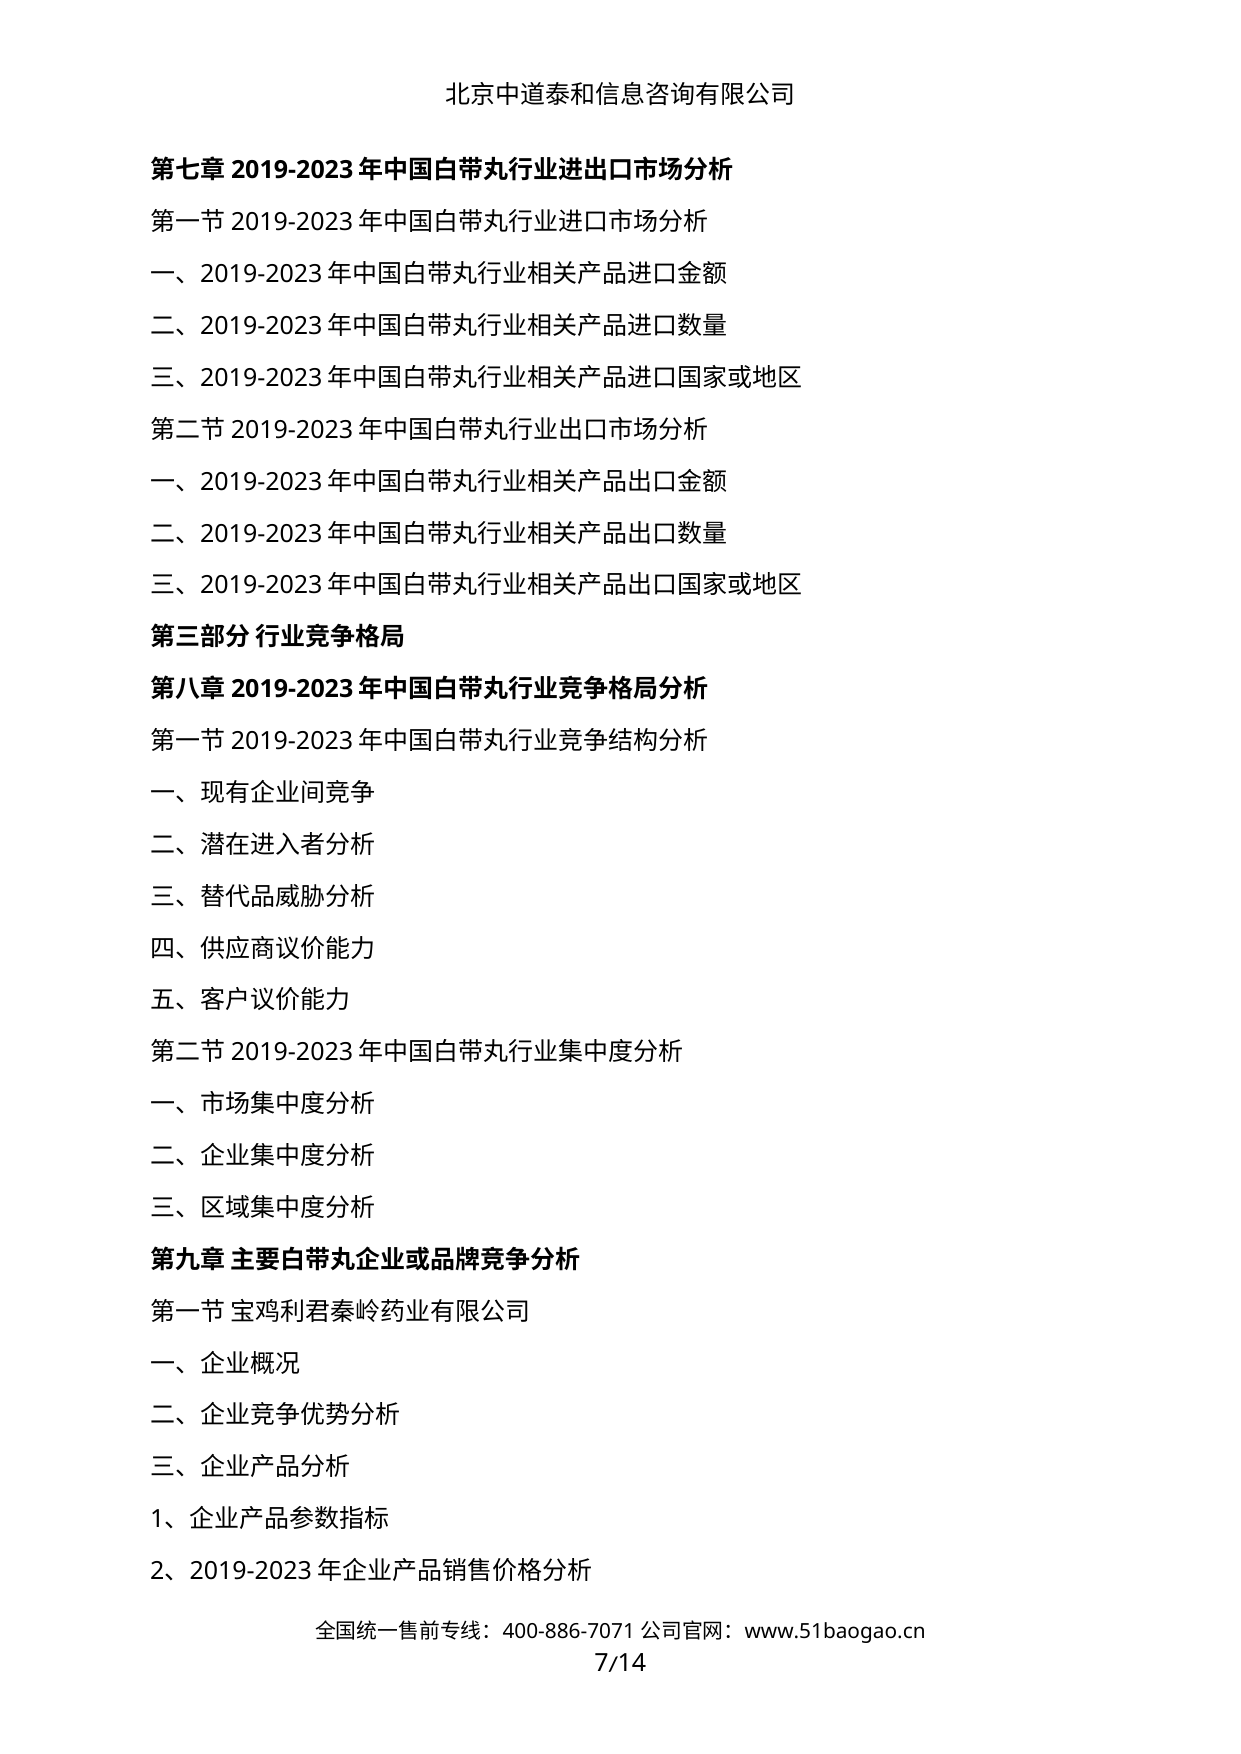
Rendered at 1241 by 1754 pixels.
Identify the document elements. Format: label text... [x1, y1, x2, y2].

text 二、潜在进入者分析 [150, 824, 1090, 861]
text 第一节 宝鸡利君秦岭药业有限公司 [150, 1291, 1090, 1327]
text 第九章 主要白带丸企业或品牌竞争分析 [150, 1239, 1090, 1276]
text 三、2019-2023年中国白带丸行业相关产品出口国家或地区 [150, 565, 1090, 601]
text 一、市场集中度分析 [150, 1084, 1090, 1120]
text 第三部分 行业竞争格局 [150, 617, 1090, 653]
text 第二节 2019-2023年中国白带丸行业集中度分析 [150, 1032, 1090, 1068]
text 一、现有企业间竞争 [150, 772, 1090, 809]
text 第二节 2019-2023年中国白带丸行业出口市场分析 [150, 409, 1090, 446]
text 三、企业产品分析 [150, 1447, 1090, 1483]
text 四、供应商议价能力 [150, 928, 1090, 964]
text 第八章 2019-2023年中国白带丸行业竞争格局分析 [150, 669, 1090, 705]
text 第七章 2019-2023年中国白带丸行业进出口市场分析 [150, 150, 1090, 186]
text 二、企业集中度分析 [150, 1136, 1090, 1172]
text 一、2019-2023年中国白带丸行业相关产品进口金额 [150, 254, 1090, 290]
text 二、2019-2023年中国白带丸行业相关产品出口数量 [150, 513, 1090, 549]
text 第一节 2019-2023年中国白带丸行业竞争结构分析 [150, 721, 1090, 757]
text 三、区域集中度分析 [150, 1187, 1090, 1224]
text 第一节 2019-2023年中国白带丸行业进口市场分析 [150, 202, 1090, 238]
text 三、替代品威胁分析 [150, 876, 1090, 912]
text 二、2019-2023年中国白带丸行业相关产品进口数量 [150, 306, 1090, 342]
text 五、客户议价能力 [150, 980, 1090, 1016]
text 2、2019-2023年企业产品销售价格分析 [150, 1551, 1090, 1587]
text 1、企业产品参数指标 [150, 1499, 1090, 1535]
text 一、企业概况 [150, 1343, 1090, 1379]
text 一、2019-2023年中国白带丸行业相关产品出口金额 [150, 461, 1090, 497]
text 三、2019-2023年中国白带丸行业相关产品进口国家或地区 [150, 357, 1090, 394]
text 二、企业竞争优势分析 [150, 1395, 1090, 1431]
